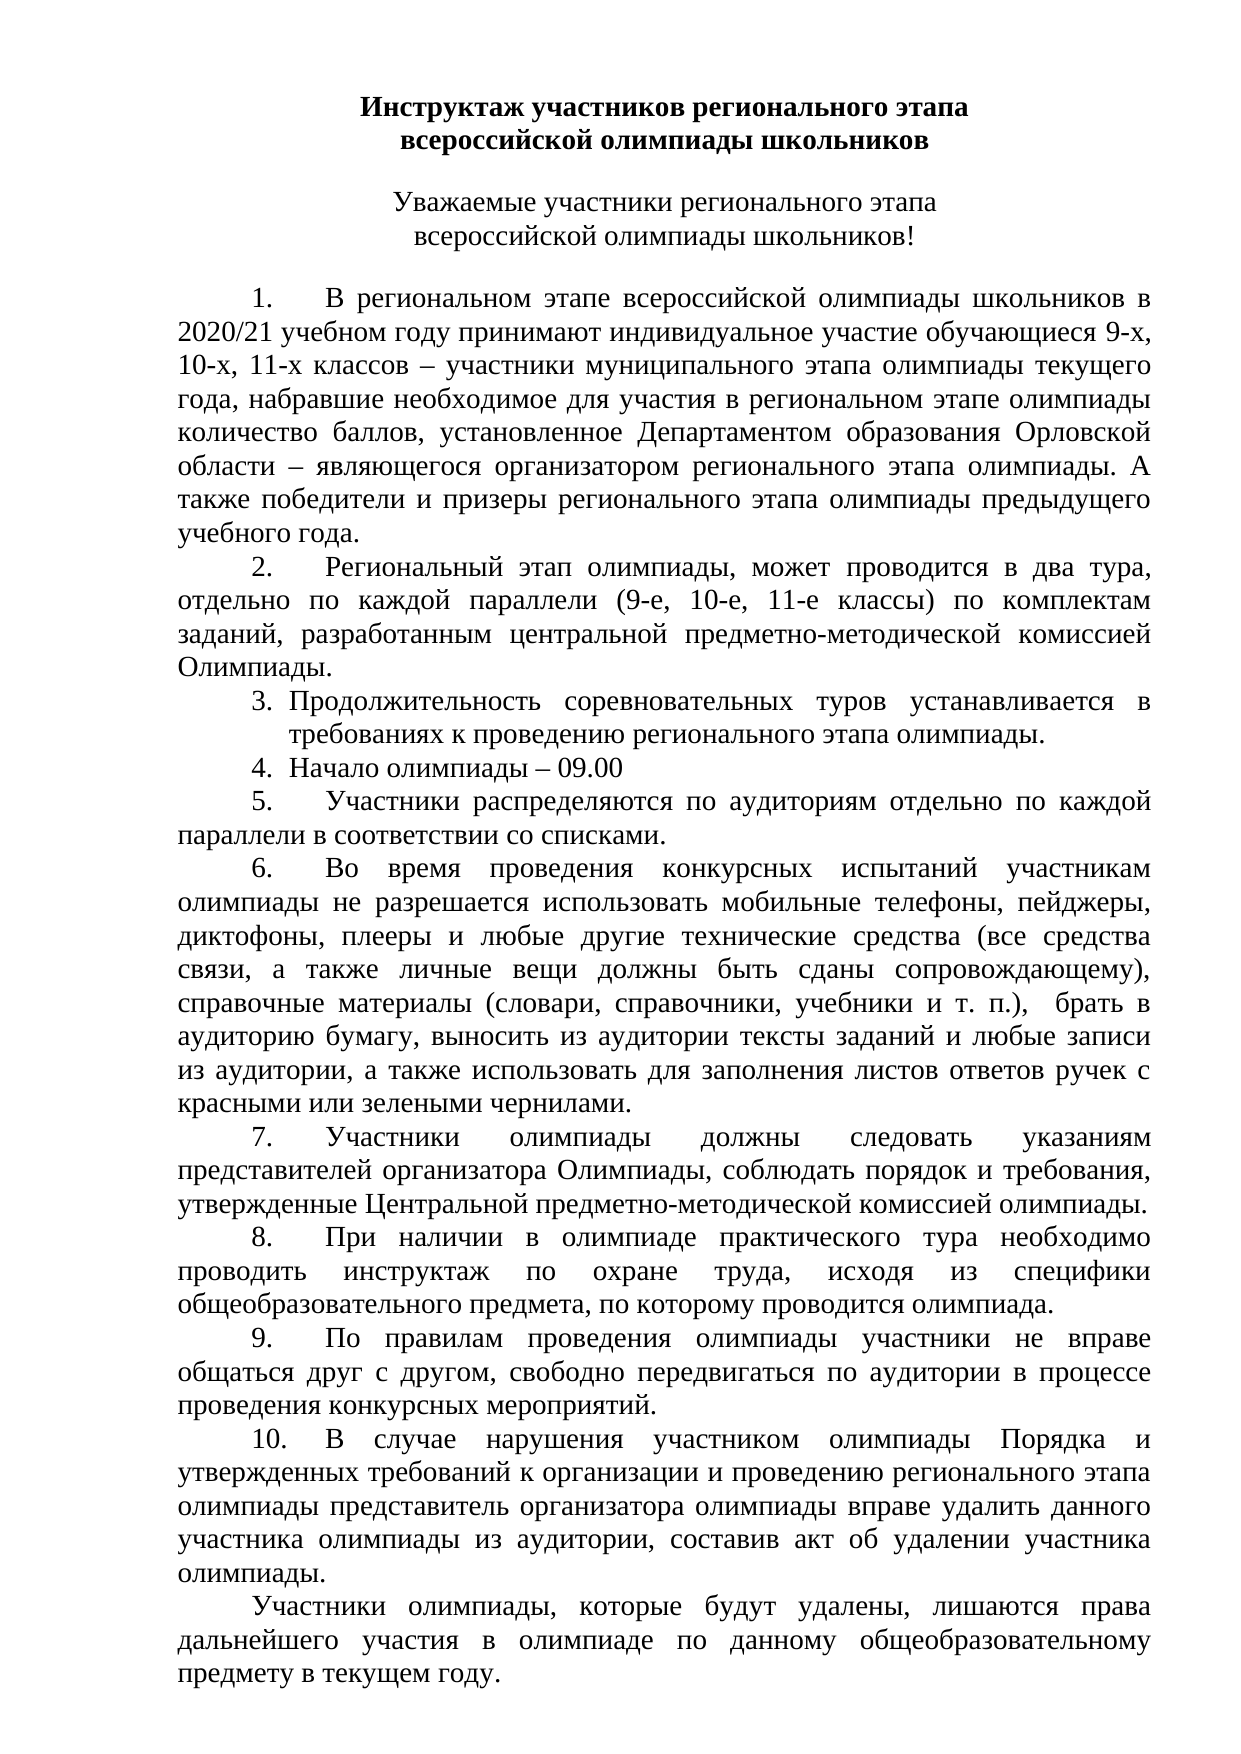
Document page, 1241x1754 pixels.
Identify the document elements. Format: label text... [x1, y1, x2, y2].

text Инструктаж участников регионального этапа [177, 89, 1152, 122]
list По правилам проведения олимпиады участники не вправе общаться друг с другом, свободно передвигаться по аудитории в процессе проведения конкурсных мероприятий. [177, 1320, 1152, 1421]
list Участники распределяются по аудиториям отдельно по каждой параллели в соответствии со списками. [177, 783, 1152, 851]
list Региональный этап олимпиады, может проводится в два тура, отдельно по каждой параллели (9-е, 10-е, 11-е классы) по комплектам заданий, разработанным центральной предметно-методической комиссией Олимпиады. [177, 549, 1152, 683]
list Начало олимпиады – 09.00 [251, 750, 1152, 783]
list Участники олимпиады должны следовать указаниям представителей организатора Олимпиады, соблюдать порядок и требования, утвержденные Центральной предметно-методической комиссией олимпиады. [177, 1119, 1152, 1219]
list В случае нарушения участником олимпиады Порядка и утвержденных требований к организации и проведению регионального этапа олимпиады представитель организатора олимпиады вправе удалить данного участника олимпиады из аудитории, составив акт об удалении участника олимпиады. [177, 1421, 1152, 1588]
text всероссийской олимпиады школьников [177, 122, 1152, 156]
text Уважаемые участники регионального этапа [177, 184, 1152, 218]
list Продолжительность соревновательных туров устанавливается в требованиях к проведению регионального этапа олимпиады. [251, 683, 1152, 750]
text всероссийской олимпиады школьников! [177, 218, 1152, 252]
text Участники олимпиады, которые будут удалены, лишаются права дальнейшего участия в олимпиаде по данному общеобразовательному предмету в текущем году. [177, 1588, 1152, 1689]
list В региональном этапе всероссийской олимпиады школьников в 2020/21 учебном году принимают индивидуальное участие обучающиеся 9-х, 10-х, 11-х классов – участники муниципального этапа олимпиады текущего года, набравшие необходимое для участия в региональном этапе олимпиады количество баллов, установленное Департаментом образования Орловской области – являющегося организатором регионального этапа олимпиады. А также победители и призеры регионального этапа олимпиады предыдущего учебного года. [177, 280, 1152, 549]
list Во время проведения конкурсных испытаний участникам олимпиады не разрешается использовать мобильные телефоны, пейджеры, диктофоны, плееры и любые другие технические средства (все средства связи, а также личные вещи должны быть сданы сопровождающему), справочные материалы (словари, справочники, учебники и т. п.), брать в аудиторию бумагу, выносить из аудитории тексты заданий и любые записи из аудитории, а также использовать для заполнения листов ответов ручек с красными или зелеными чернилами. [177, 851, 1152, 1119]
list При наличии в олимпиаде практического тура необходимо проводить инструктаж по охране труда, исходя из специфики общеобразовательного предмета, по которому проводится олимпиада. [177, 1219, 1152, 1320]
